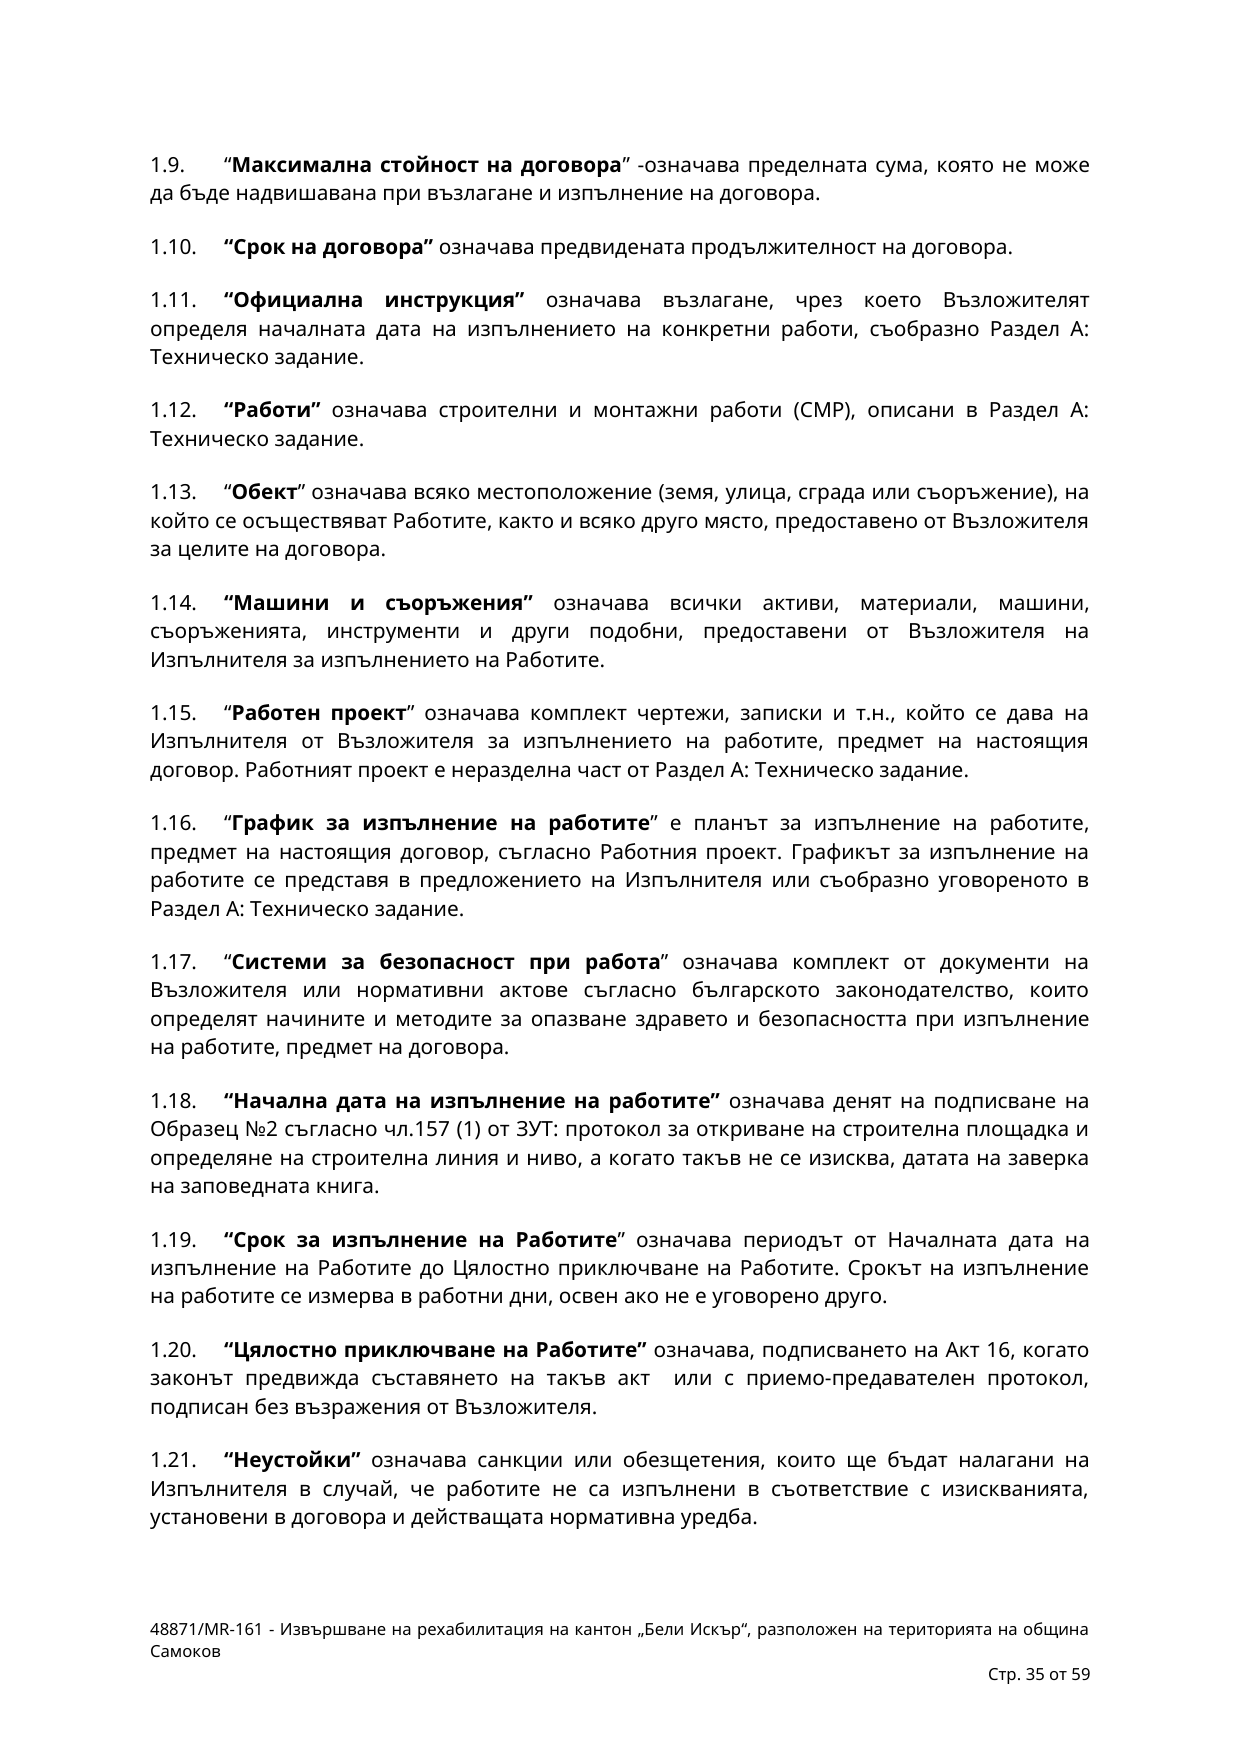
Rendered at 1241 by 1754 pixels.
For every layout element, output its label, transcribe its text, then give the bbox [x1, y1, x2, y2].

list “Максимална стойност на договора” -означава пределната сума, която не може да бъде надвишавана при възлагане и изпълнение на договора. [150, 150, 1090, 207]
list “Начална дата на изпълнение на работите” означава денят на подписване на Образец №2 съгласно чл.157 (1) от ЗУТ: протокол за откриване на строителна площадка и определяне на строителна линия и ниво, а когато такъв не се изисква, датата на заверка на заповедната книга. [150, 1086, 1090, 1200]
list “График за изпълнение на работите” е планът за изпълнение на работите, предмет на настоящия договор, съгласно Работния проект. Графикът за изпълнение на работите се представя в предложението на Изпълнителя или съобразно уговореното в Раздел А: Техническо задание. [150, 808, 1090, 922]
list “Системи за безопасност при работа” означава комплект от документи на Възложителя или нормативни актове съгласно българското законодателство, които определят начините и методите за опазване здравето и безопасността при изпълнение на работите, предмет на договора. [150, 947, 1090, 1061]
list “Срок на договора” означава предвидената продължителност на договора. [150, 232, 1090, 260]
list “Работи” означава строителни и монтажни работи (СМР), описани в Раздел А: Техническо задание. [150, 396, 1090, 452]
list “Официална инструкция” означава възлагане, чрез което Възложителят определя началната дата на изпълнението на конкретни работи, съобразно Раздел А: Техническо задание. [150, 285, 1090, 371]
list “Работен проект” означава комплект чертежи, записки и т.н., който се дава на Изпълнителя от Възложителя за изпълнението на работите, предмет на настоящия договор. Работният проект е неразделна част от Раздел А: Техническо задание. [150, 698, 1090, 783]
list “Обект” означава всяко местоположение (земя, улица, сграда или съоръжение), на който се осъществяват Работите, както и всяко друго място, предоставено от Възложителя за целите на договора. [150, 477, 1090, 563]
list “Цялостно приключване на Работите” означава, подписването на Акт 16, когато законът предвижда съставянето на такъв акт или с приемо-предавателен протокол, подписан без възражения от Възложителя. [150, 1335, 1090, 1420]
list “Срок за изпълнение на Работите” означава периодът от Началната дата на изпълнение на Работите до Цялостно приключване на Работите. Срокът на изпълнение на работите се измерва в работни дни, освен ако не е уговорено друго. [150, 1225, 1090, 1310]
list “Машини и съоръжения” означава всички активи, материали, машини, съоръженията, инструменти и други подобни, предоставени от Възложителя на Изпълнителя за изпълнението на Работите. [150, 588, 1090, 673]
list “Неустойки” означава санкции или обезщетения, които ще бъдат налагани на Изпълнителя в случай, че работите не са изпълнени в съответствие с изискванията, установени в договора и действащата нормативна уредба. [150, 1445, 1090, 1531]
